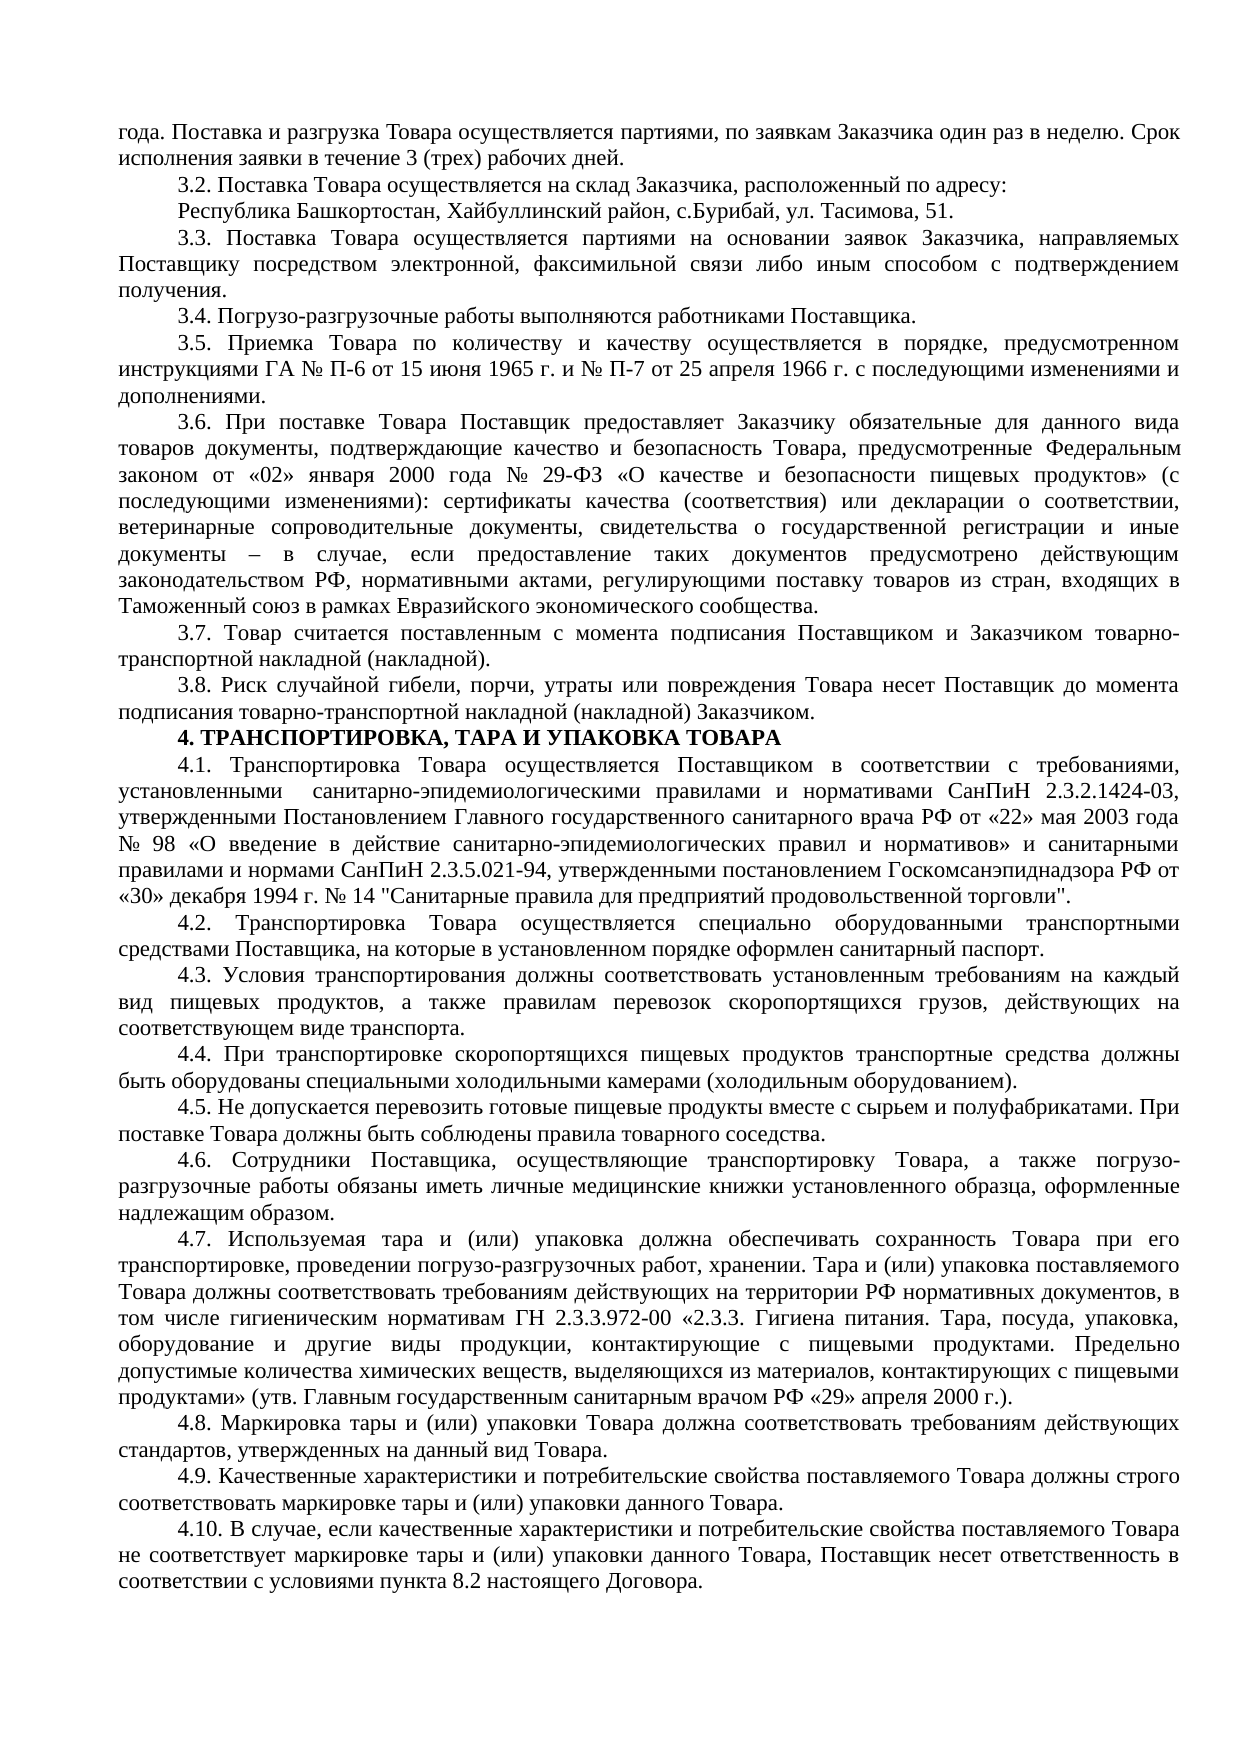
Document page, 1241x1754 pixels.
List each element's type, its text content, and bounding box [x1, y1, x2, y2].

text 4.1. Транспортировка Товара осуществляется Поставщиком в соответствии с требованиями, установленными санитарно-эпидемиологическими правилами и нормативами СанПиН 2.3.2.1424-03, утвержденными Постановлением Главного государственного санитарного врача РФ от «22» мая 2003 года № 98 «О введение в действие санитарно-эпидемиологических правил и нормативов» и санитарными правилами и нормами СанПиН 2.3.5.021-94, утвержденными постановлением Госкомсанэпиднадзора РФ от «30» декабря 1994 г. № 14 "Санитарные правила для предприятий продовольственной торговли". [118, 751, 1181, 909]
text 4.5. Не допускается перевозить готовые пищевые продукты вместе с сырьем и полуфабрикатами. При поставке Товара должны быть соблюдены правила товарного соседства. [118, 1093, 1181, 1146]
text 4.3. Условия транспортирования должны соответствовать установленным требованиям на каждый вид пищевых продуктов, а также правилам перевозок скоропортящихся грузов, действующих на соответствующем виде транспорта. [118, 961, 1181, 1041]
text 3.3. Поставка Товара осуществляется партиями на основании заявок Заказчика, направляемых Поставщику посредством электронной, факсимильной связи либо иным способом с подтверждением получения. [118, 223, 1181, 303]
text 4.4. При транспортировке скоропортящихся пищевых продуктов транспортные средства должны быть оборудованы специальными холодильными камерами (холодильным оборудованием). [118, 1041, 1181, 1093]
text 3.8. Риск случайной гибели, порчи, утраты или повреждения Товара несет Поставщик до момента подписания товарно-транспортной накладной (накладной) Заказчиком. [118, 672, 1181, 724]
text Республика Башкортостан, Хайбуллинский район, с.Бурибай, ул. Тасимова, 51. [118, 197, 1181, 223]
text 3.5. Приемка Товара по количеству и качеству осуществляется в порядке, предусмотренном инструкциями ГА № П-6 от 15 июня 1965 г. и № П-7 от 25 апреля 1966 г. с последующими изменениями и дополнениями. [118, 329, 1181, 408]
text 4.10. В случае, если качественные характеристики и потребительские свойства поставляемого Товара не соответствует маркировке тары и (или) упаковки данного Товара, Поставщик несет ответственность в соответствии с условиями пункта 8.2 настоящего Договора. [118, 1515, 1181, 1594]
text 4.8. Маркировка тары и (или) упаковки Товара должна соответствовать требованиям действующих стандартов, утвержденных на данный вид Товара. [118, 1409, 1181, 1462]
text 3.6. При поставке Товара Поставщик предоставляет Заказчику обязательные для данного вида товаров документы, подтверждающие качество и безопасность Товара, предусмотренные Федеральным законом от «02» января 2000 года № 29-ФЗ «О качестве и безопасности пищевых продуктов» (с последующими изменениями): сертификаты качества (соответствия) или декларации о соответствии, ветеринарные сопроводительные документы, свидетельства о государственной регистрации и иные документы – в случае, если предоставление таких документов предусмотрено действующим законодательством РФ, нормативными актами, регулирующими поставку товаров из стран, входящих в Таможенный союз в рамках Евразийского экономического сообщества. [118, 408, 1181, 619]
text 3.2. Поставка Товара осуществляется на склад Заказчика, расположенный по адресу: [118, 171, 1181, 197]
text 4.6. Сотрудники Поставщика, осуществляющие транспортировку Товара, а также погрузо-разгрузочные работы обязаны иметь личные медицинские книжки установленного образца, оформленные надлежащим образом. [118, 1146, 1181, 1225]
text 4.9. Качественные характеристики и потребительские свойства поставляемого Товара должны строго соответствовать маркировке тары и (или) упаковки данного Товара. [118, 1462, 1181, 1515]
text 3.7. Товар считается поставленным с момента подписания Поставщиком и Заказчиком товарно-транспортной накладной (накладной). [118, 619, 1181, 672]
text 3.4. Погрузо-разгрузочные работы выполняются работниками Поставщика. [118, 303, 1181, 329]
text 4.7. Используемая тара и (или) упаковка должна обеспечивать сохранность Товара при его транспортировке, проведении погрузо-разгрузочных работ, хранении. Тара и (или) упаковка поставляемого Товара должны соответствовать требованиям действующих на территории РФ нормативных документов, в том числе гигиеническим нормативам ГН 2.3.3.972-00 «2.3.3. Гигиена питания. Тара, посуда, упаковка, оборудование и другие виды продукции, контактирующие с пищевыми продуктами. Предельно допустимые количества химических веществ, выделяющихся из материалов, контактирующих с пищевыми продуктами» (утв. Главным государственным санитарным врачом РФ «29» апреля 2000 г.). [118, 1225, 1181, 1409]
text 4. ТРАНСПОРТИРОВКА, ТАРА И УПАКОВКА ТОВАРА [118, 724, 1181, 751]
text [118, 118, 1181, 171]
text 4.2. Транспортировка Товара осуществляется специально оборудованными транспортными средствами Поставщика, на которые в установленном порядке оформлен санитарный паспорт. [118, 909, 1181, 961]
